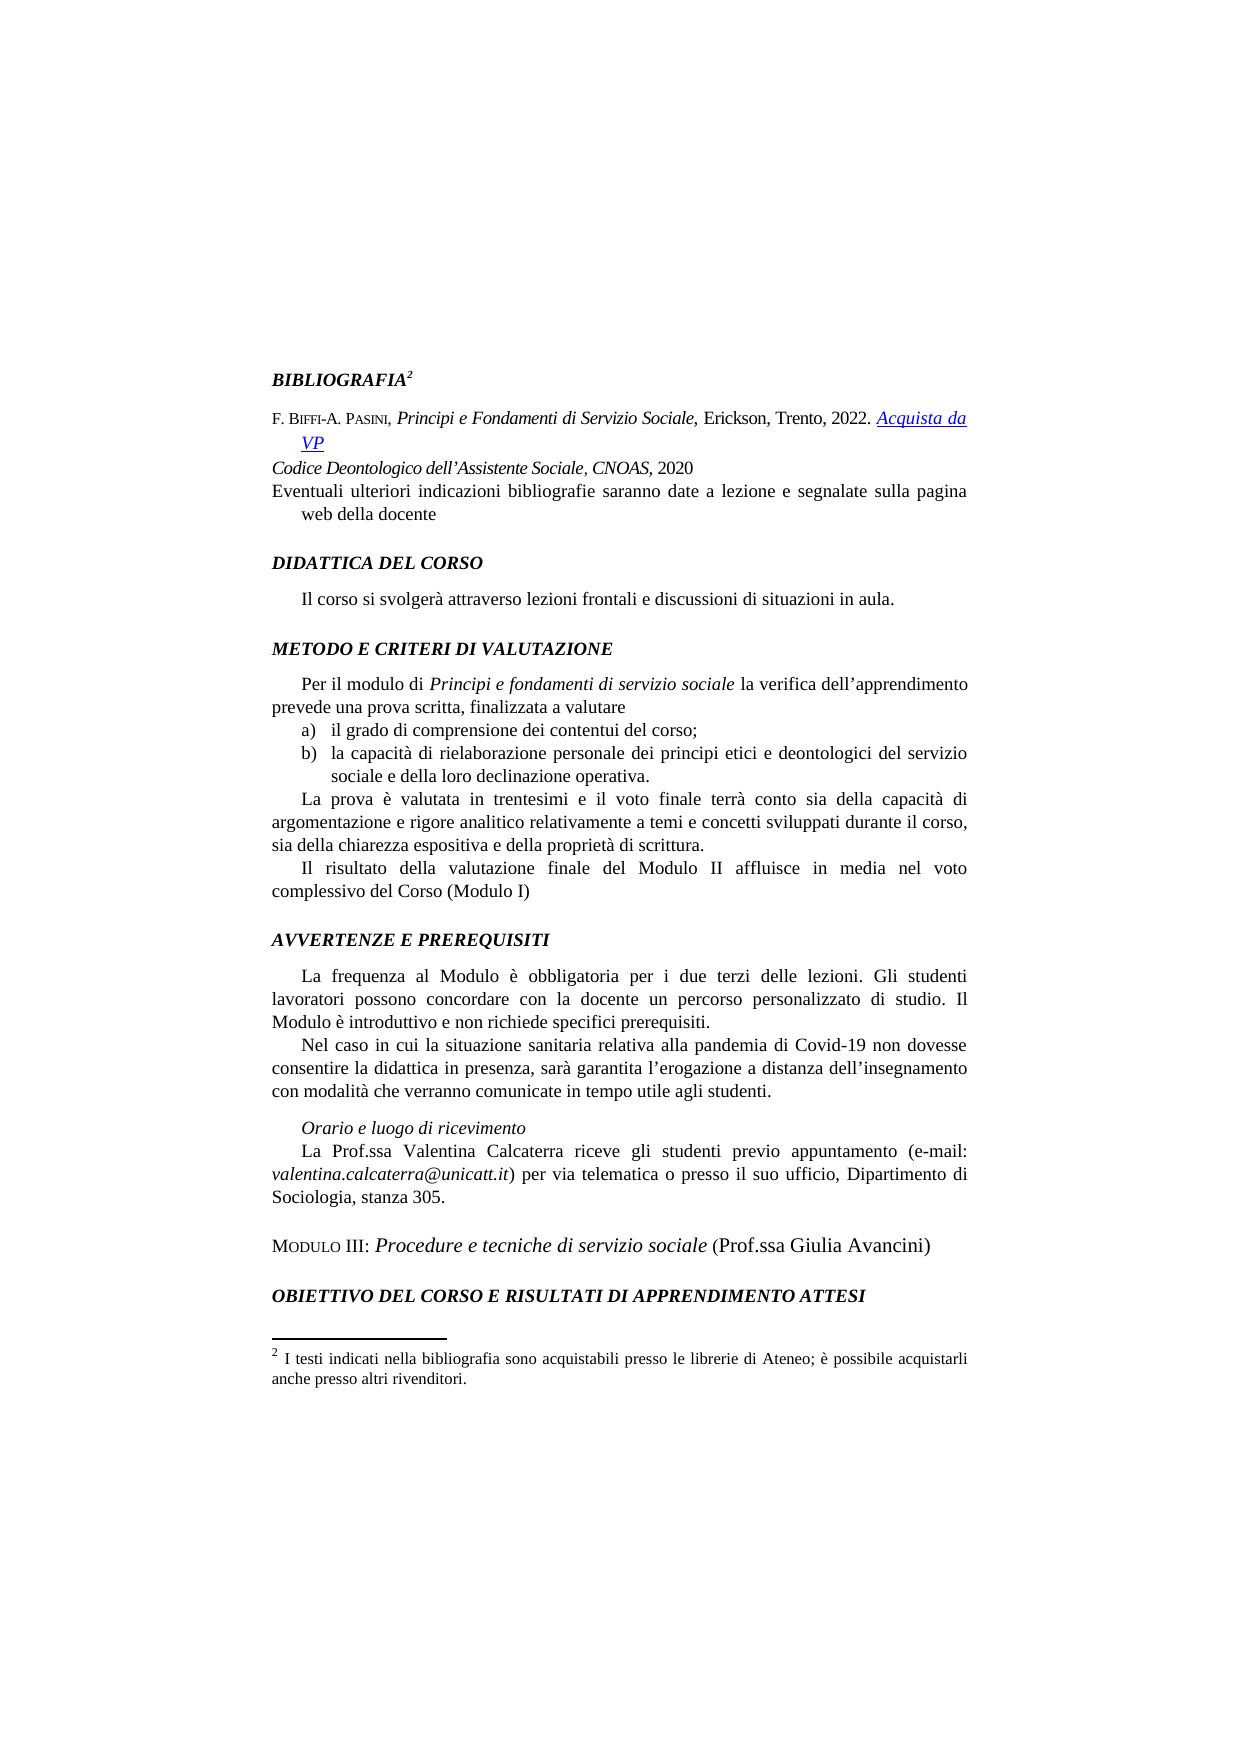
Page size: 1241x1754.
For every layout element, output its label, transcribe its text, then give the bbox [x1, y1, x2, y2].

text BIBLIOGRAFIA [272, 366, 968, 391]
text Il risultato della valutazione finale del Modulo II affluisce in media nel voto complessivo del Corso (Modulo I) [272, 856, 968, 902]
subtitle Modulo III: Procedure e tecniche di servizio sociale (Prof.ssa Giulia Avancini) [272, 1233, 968, 1258]
text Per il modulo di Principi e fondamenti di servizio sociale la verifica dell’apprendimento prevede una prova scritta, finalizzata a valutare [272, 672, 968, 718]
text La frequenza al Modulo è obbligatoria per i due terzi delle lezioni. Gli studenti lavoratori possono concordare con la docente un percorso personalizzato di studio. Il Modulo è introduttivo e non richiede specifici prerequisiti. [272, 964, 968, 1033]
text La prova è valutata in trentesimi e il voto finale terrà conto sia della capacità di argomentazione e rigore analitico relativamente a temi e concetti sviluppati durante il corso, sia della chiarezza espositiva e della proprietà di scrittura. [272, 787, 968, 856]
text METODO E CRITERI DI VALUTAZIONE [272, 635, 968, 660]
text Orario e luogo di ricevimento [272, 1114, 968, 1139]
text La Prof.ssa Valentina Calcaterra riceve gli studenti previo appuntamento (e-mail: valentina.calcaterra@unicatt.it) per via telematica o presso il suo ufficio, Dipartimento di Sociologia, stanza 305. [272, 1139, 968, 1208]
text Codice Deontologico dell’Assistente Sociale, CNOAS, 2020 [272, 454, 968, 479]
text F. Biffi-A. Pasini, Principi e Fondamenti di Servizio Sociale, Erickson, Trento, 2022. Acquista da VP [272, 404, 968, 454]
text Il corso si svolgerà attraverso lezioni frontali e discussioni di situazioni in aula. [272, 587, 968, 610]
text DIDATTICA DEL CORSO [272, 549, 968, 574]
text a) il grado di comprensione dei contentui del corso; [301, 718, 968, 741]
text Nel caso in cui la situazione sanitaria relativa alla pandemia di Covid-19 non dovesse consentire la didattica in presenza, sarà garantita l’erogazione a distanza dell’insegnamento con modalità che verranno comunicate in tempo utile agli studenti. [272, 1033, 968, 1102]
text AVVERTENZE E PREREQUISITI [272, 927, 968, 952]
text OBIETTIVO DEL CORSO E RISULTATI DI APPRENDIMENTO ATTESI [272, 1283, 968, 1308]
text Eventuali ulteriori indicazioni bibliografie saranno date a lezione e segnalate sulla pagina web della docente [272, 479, 968, 524]
text b) la capacità di rielaborazione personale dei principi etici e deontologici del servizio sociale e della loro declinazione operativa. [301, 741, 968, 787]
